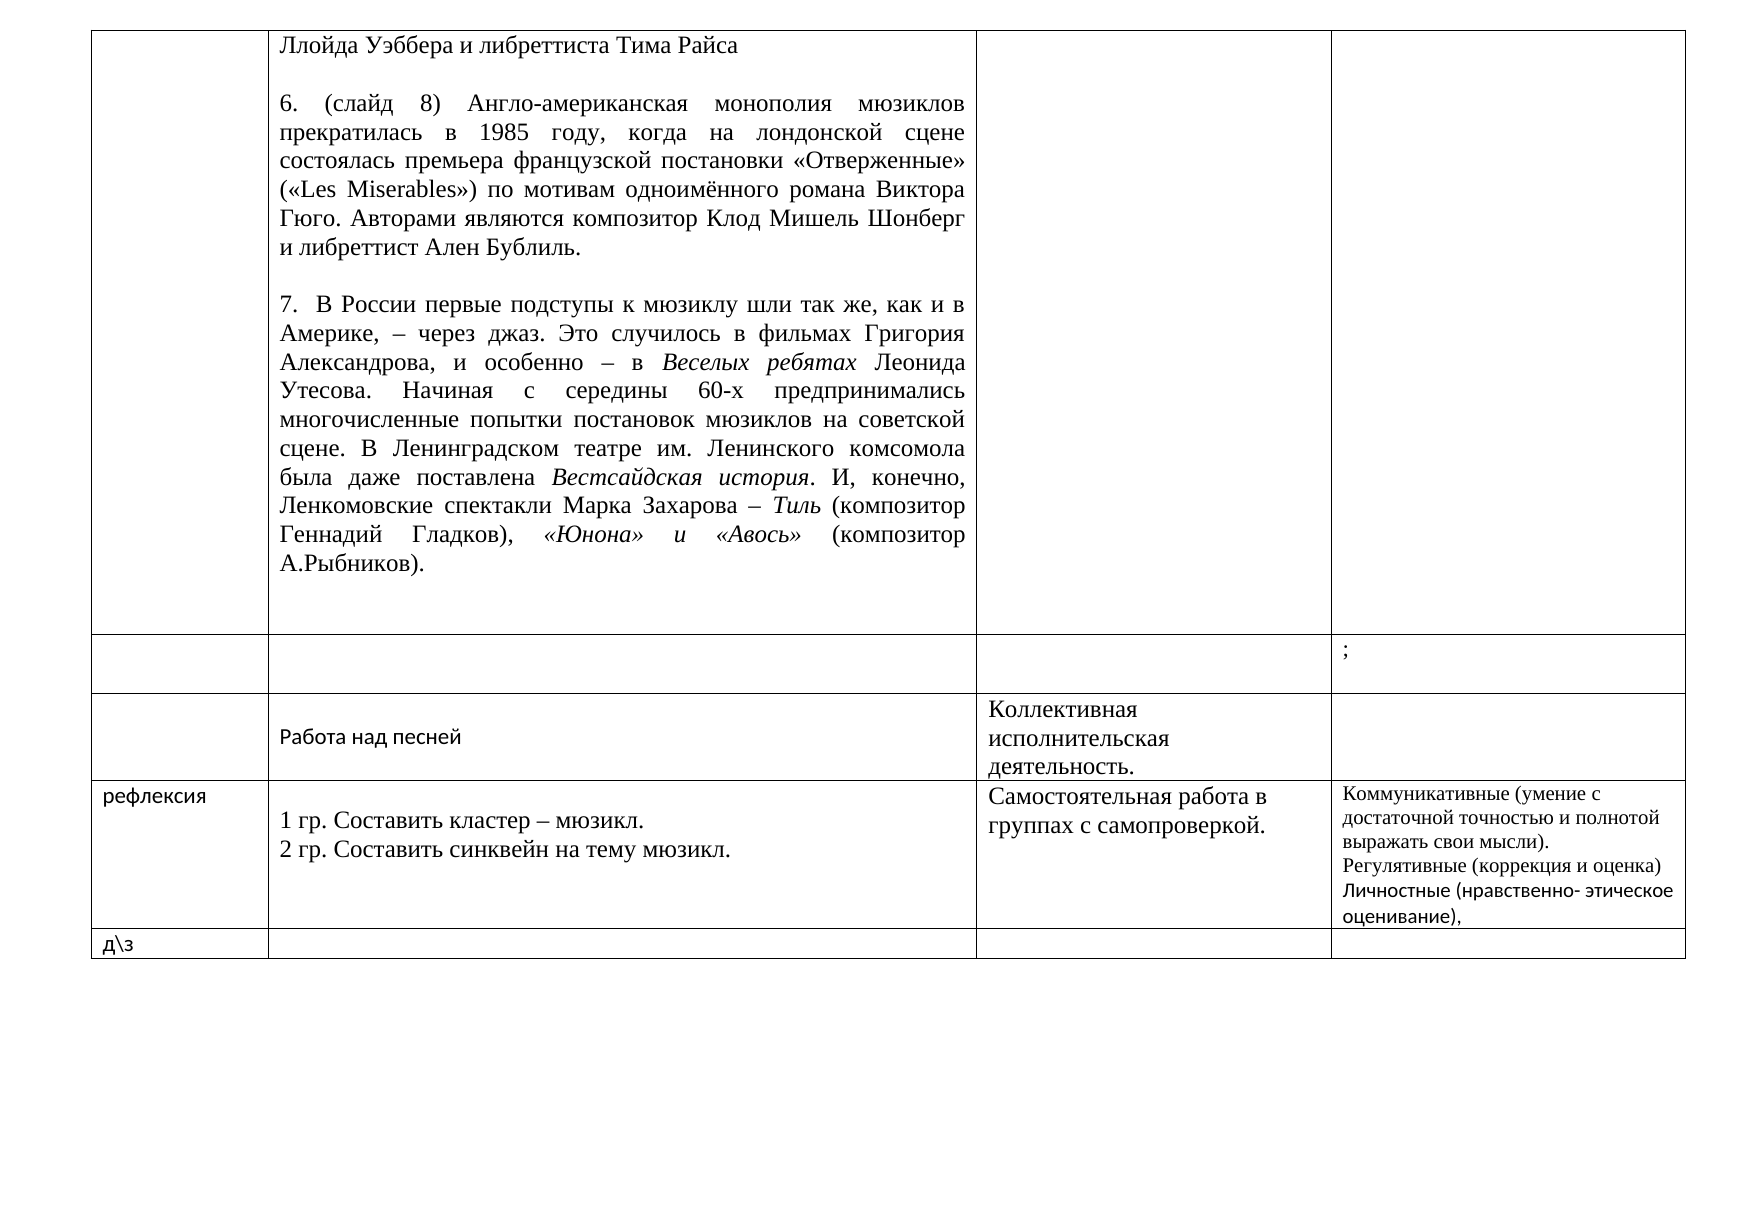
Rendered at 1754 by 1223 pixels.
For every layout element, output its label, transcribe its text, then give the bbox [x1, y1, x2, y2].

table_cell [1332, 31, 1685, 634]
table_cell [92, 31, 268, 634]
table_cell [1332, 694, 1685, 780]
table_cell [92, 635, 268, 693]
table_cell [977, 31, 1331, 634]
table_cell [92, 694, 268, 780]
table_cell ; [1332, 635, 1685, 693]
table_cell Коллективная исполнительская деятельность. [977, 694, 1331, 780]
table_cell Коммуникативные (умение с достаточной точностью и полнотой выражать свои мысли). Регулятивные (коррекция и оценка) Личностные (нравственно- этическое оценивание), [1332, 781, 1685, 928]
table_cell [269, 929, 976, 957]
table_cell [269, 635, 976, 693]
table_cell Самостоятельная работа в группах с самопроверкой. [977, 781, 1331, 928]
table_cell Работа над песней [269, 694, 976, 780]
table_cell рефлексия [92, 781, 268, 928]
table_cell [977, 635, 1331, 693]
table_cell [1332, 929, 1685, 957]
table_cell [269, 31, 976, 634]
table_cell 1 гр. Составить кластер – мюзикл. 2 гр. Составить синквейн на тему мюзикл. [269, 781, 976, 928]
table_cell д\з [92, 929, 268, 957]
table_cell [977, 929, 1331, 957]
